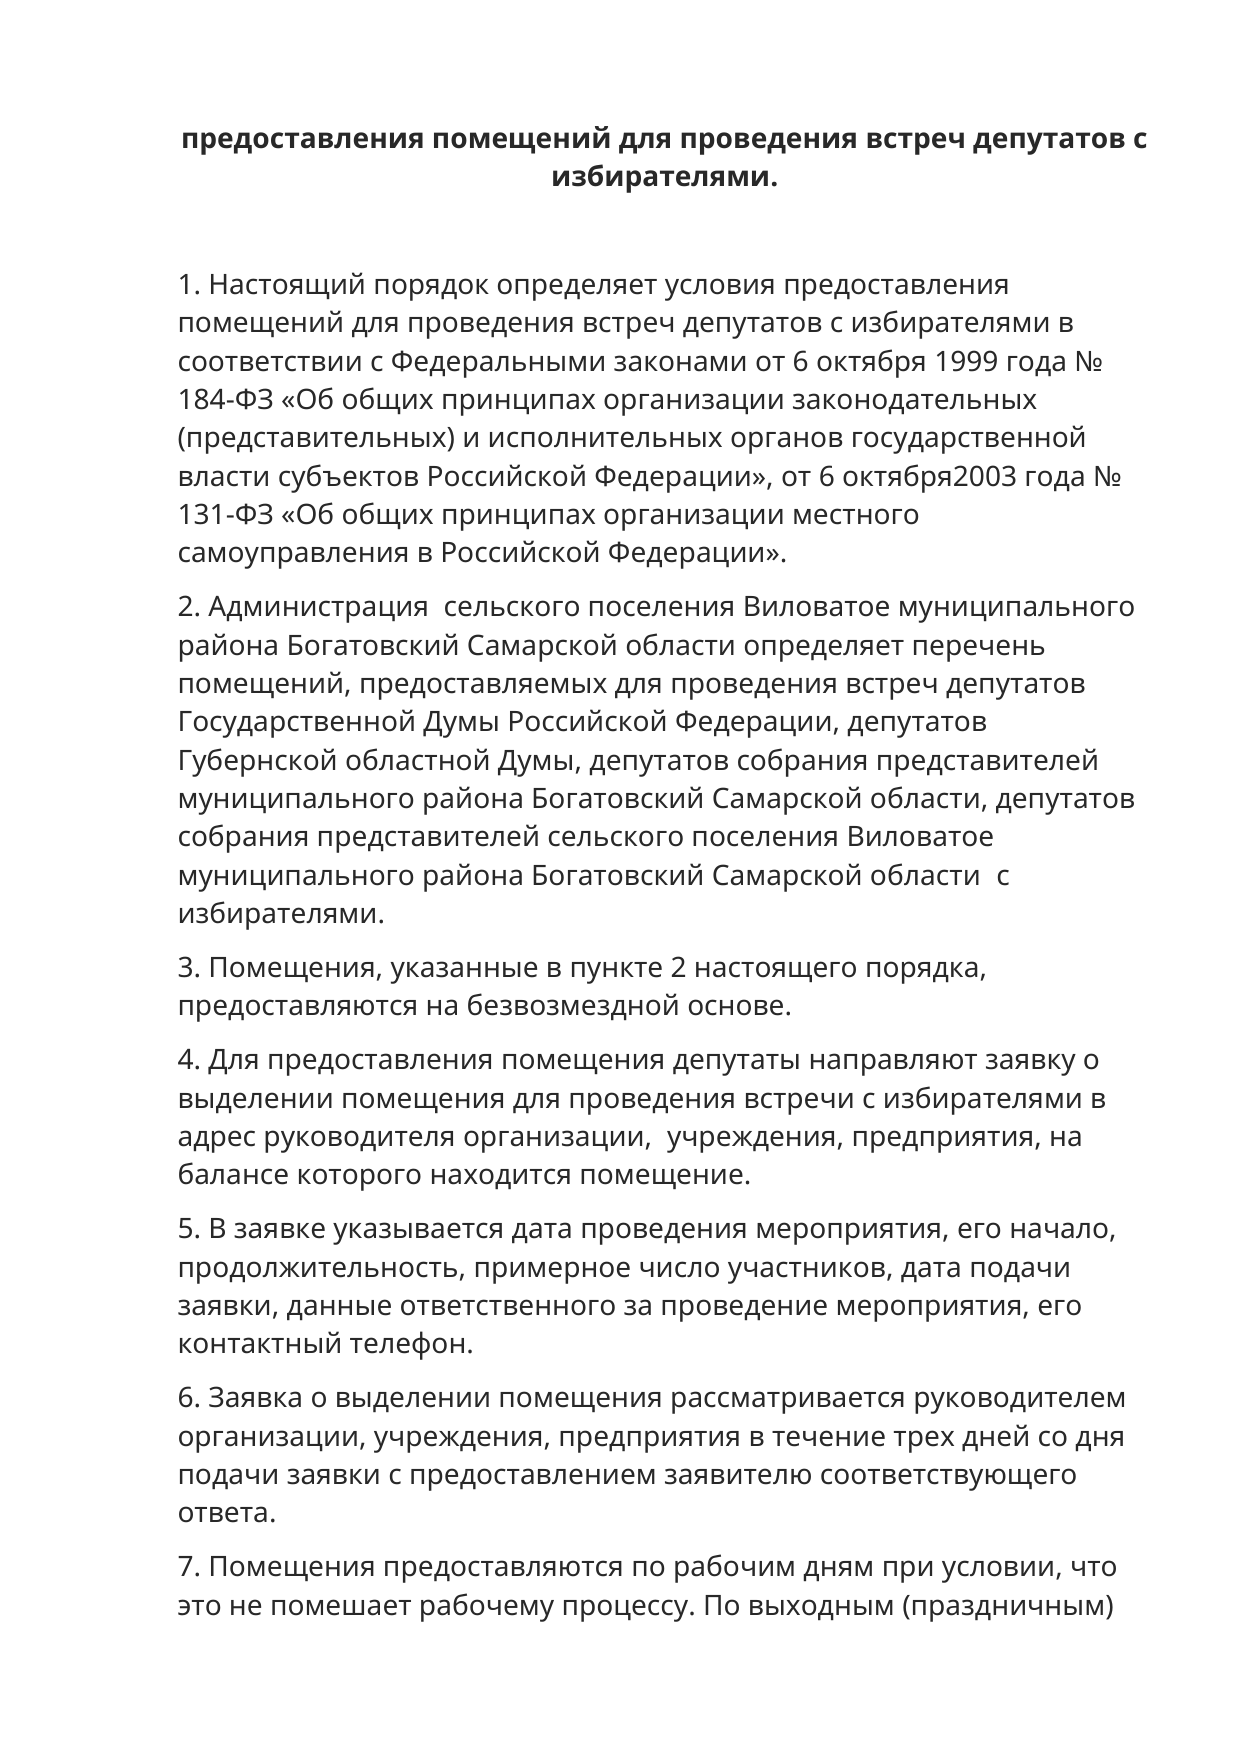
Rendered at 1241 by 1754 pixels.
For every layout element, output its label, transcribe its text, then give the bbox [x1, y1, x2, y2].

text 1. Настоящий порядок определяет условия предоставления помещений для проведения встреч депутатов с избирателями в соответствии с Федеральными законами от 6 октября 1999 года № 184-ФЗ «Об общих принципах организации законодательных (представительных) и исполнительных органов государственной власти субъектов Российской Федерации», от 6 октября2003 года № 131-ФЗ «Об общих принципах организации местного самоуправления в Российской Федерации». [177, 264, 1152, 571]
text 3. Помещения, указанные в пункте 2 настоящего порядка, предоставляются на безвозмездной основе. [177, 947, 1152, 1024]
text 2. Администрация сельского поселения Виловатое муниципального района Богатовский Самарской области определяет перечень помещений, предоставляемых для проведения встреч депутатов Государственной Думы Российской Федерации, депутатов Губернской областной Думы, депутатов собрания представителей муниципального района Богатовский Самарской области, депутатов собрания представителей сельского поселения Виловатое муниципального района Богатовский Самарской области с избирателями. [177, 587, 1152, 932]
text 5. В заявке указывается дата проведения мероприятия, его начало, продолжительность, примерное число участников, дата подачи заявки, данные ответственного за проведение мероприятия, его контактный телефон. [177, 1208, 1152, 1362]
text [177, 1546, 1152, 1623]
text 4. Для предоставления помещения депутаты направляют заявку о выделении помещения для проведения встречи с избирателями в адрес руководителя организации, учреждения, предприятия, на балансе которого находится помещение. [177, 1039, 1152, 1193]
text предоставления помещений для проведения встреч депутатов с избирателями. [177, 118, 1152, 195]
text 6. Заявка о выделении помещения рассматривается руководителем организации, учреждения, предприятия в течение трех дней со дня подачи заявки с предоставлением заявителю соответствующего ответа. [177, 1377, 1152, 1531]
